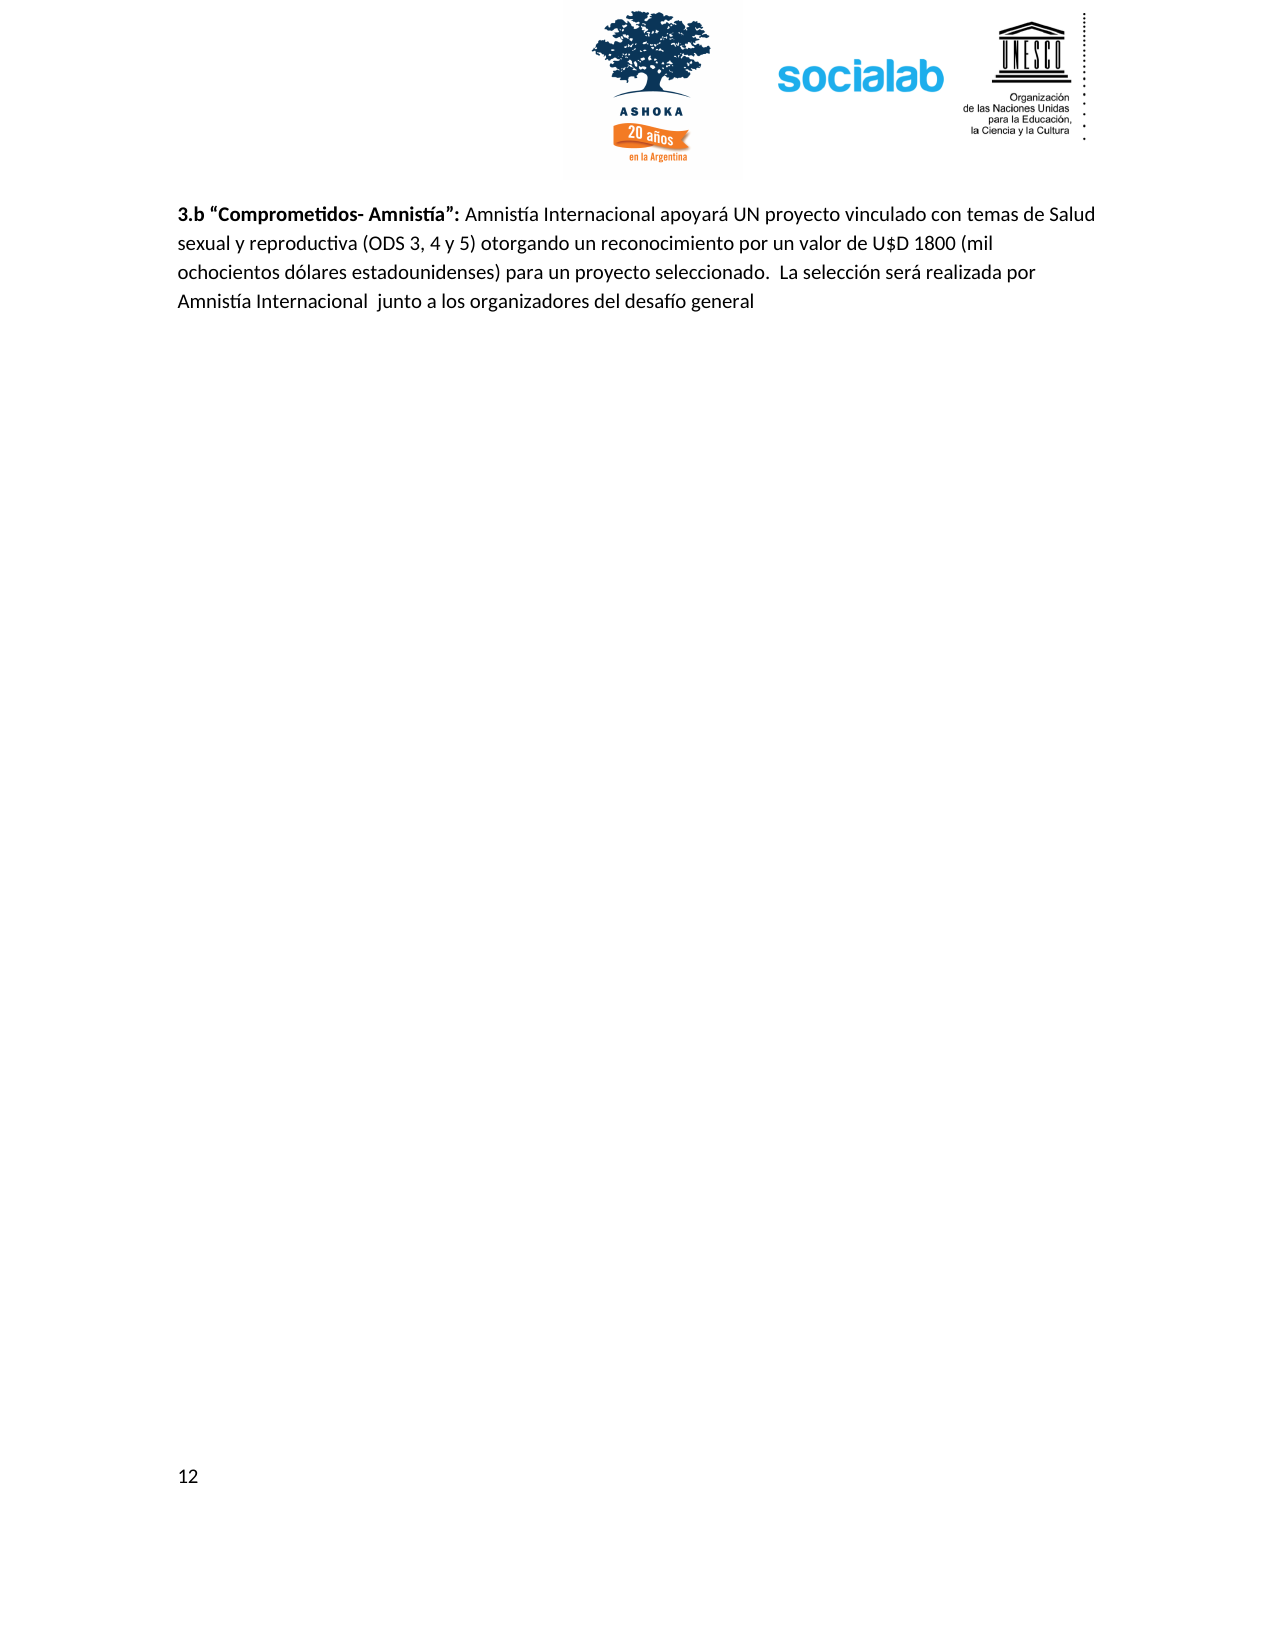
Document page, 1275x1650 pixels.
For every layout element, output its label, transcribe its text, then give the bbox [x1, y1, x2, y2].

text 3.b “Comprometidos- Amnistía”: Amnistía Internacional apoyará UN proyecto vinculado con temas de Salud sexual y reproductiva (ODS 3, 4 y 5) otorgando un reconocimiento por un valor de U$D 1800 (mil ochocientos dólares estadounidenses) para un proyecto seleccionado. La selección será realizada por Amnistía Internacional junto a los organizadores del desafío general [177, 201, 1098, 314]
picture [563, 0, 743, 180]
picture [766, 1, 1097, 156]
